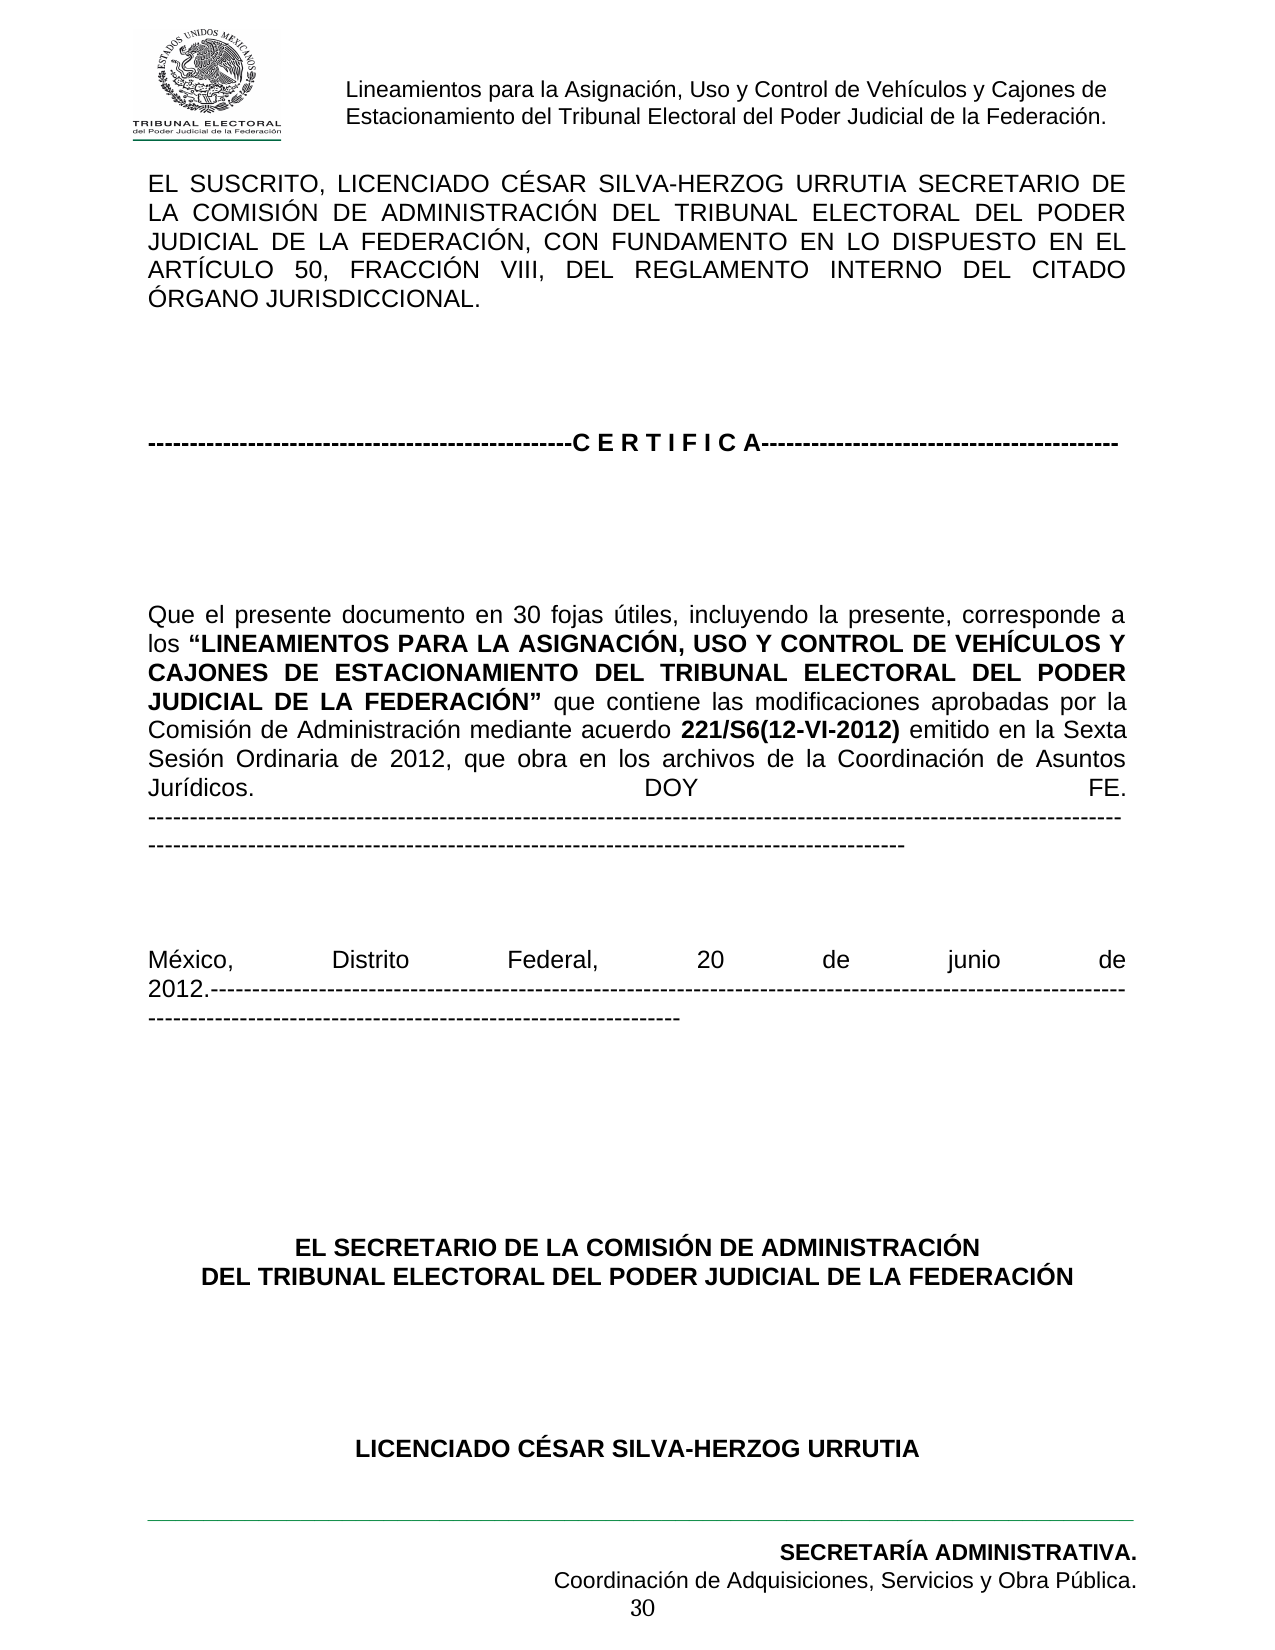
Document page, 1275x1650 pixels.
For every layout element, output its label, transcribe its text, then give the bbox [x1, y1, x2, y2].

text EL SECRETARIO DE LA COMISIÓN DE ADMINISTRACIÓN [148, 1233, 1127, 1262]
text ---------------------------------------------------C E R T I F I C A------------------------------------------- [148, 428, 1127, 457]
text DEL TRIBUNAL ELECTORAL DEL PODER JUDICIAL DE LA FEDERACIÓN [148, 1262, 1127, 1291]
text México, Distrito Federal, 20 de junio de 2012.------------------------------------------------------------------------------------------------------------------------------------------------------------------------------ [148, 946, 1127, 1032]
text LICENCIADO CÉSAR SILVA-HERZOG URRUTIA [148, 1434, 1127, 1463]
picture [132, 29, 282, 141]
text Que el presente documento en 30 fojas útiles, incluyendo la presente, corresponde a los “LINEAMIENTOS PARA LA ASIGNACIÓN, USO Y CONTROL DE VEHÍCULOS Y CAJONES DE ESTACIONAMIENTO DEL TRIBUNAL ELECTORAL DEL PODER JUDICIAL DE LA FEDERACIÓN” que contiene las modificaciones aprobadas por la Comisión de Administración mediante acuerdo 221/S6(12-VI-2012) emitido en la Sexta Sesión Ordinaria de 2012, que obra en los archivos de la Coordinación de Asuntos Jurídicos. DOY FE. ---------------------------------------------------------------------------------------------------------------------------------------------------------------------------------------------------------------- [148, 601, 1127, 859]
text EL SUSCRITO, LICENCIADO CÉSAR SILVA-HERZOG URRUTIA SECRETARIO DE LA COMISIÓN DE ADMINISTRACIÓN DEL TRIBUNAL ELECTORAL DEL PODER JUDICIAL DE LA FEDERACIÓN, CON FUNDAMENTO EN LO DISPUESTO EN EL ARTÍCULO 50, FRACCIÓN VIII, DEL REGLAMENTO INTERNO DEL CITADO ÓRGANO JURISDICCIONAL. [148, 169, 1127, 313]
